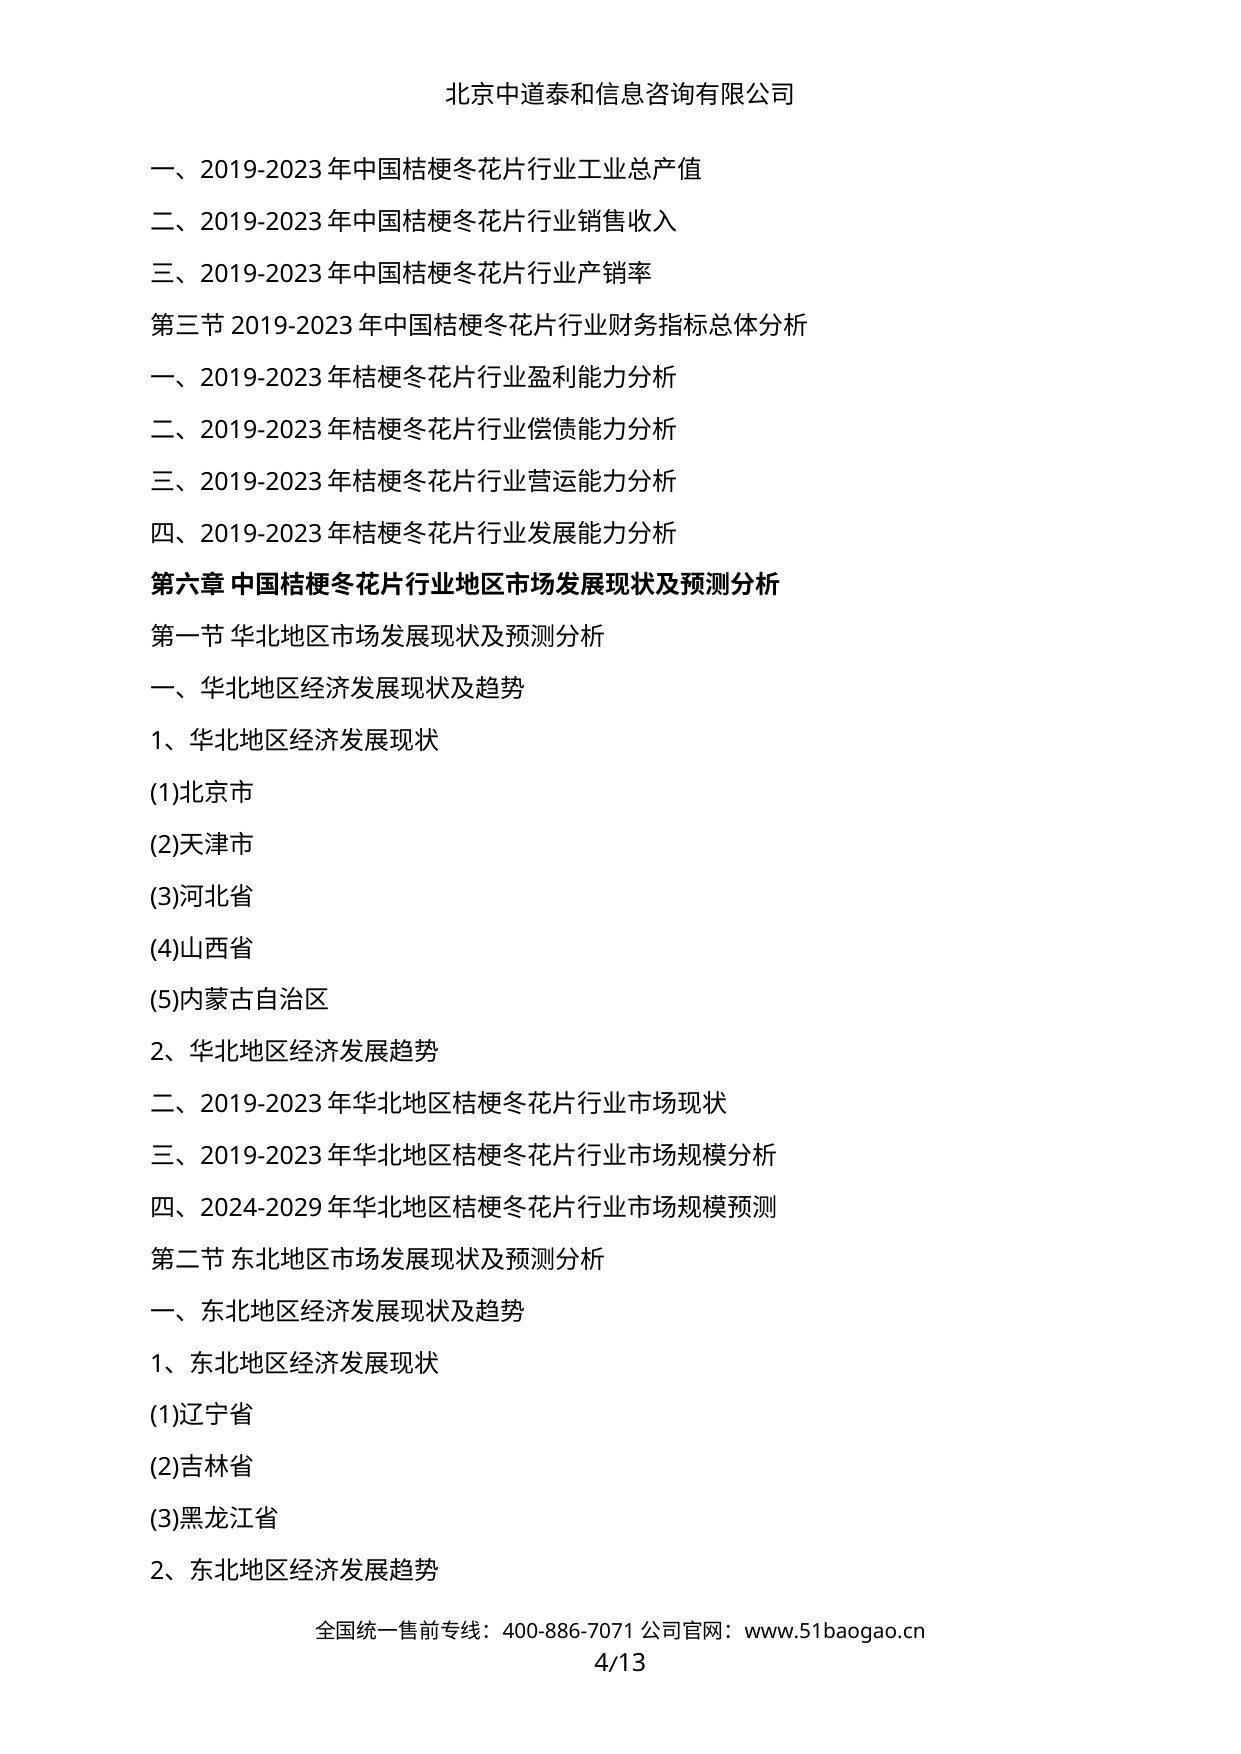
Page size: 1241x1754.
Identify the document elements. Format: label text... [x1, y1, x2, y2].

text 第二节 东北地区市场发展现状及预测分析 [150, 1239, 1090, 1276]
text (4)山西省 [150, 928, 1090, 964]
text 第一节 华北地区市场发展现状及预测分析 [150, 617, 1090, 653]
text 第三节 2019-2023年中国桔梗冬花片行业财务指标总体分析 [150, 306, 1090, 342]
text 二、2019-2023年桔梗冬花片行业偿债能力分析 [150, 409, 1090, 446]
text 1、华北地区经济发展现状 [150, 721, 1090, 757]
text 二、2019-2023年中国桔梗冬花片行业销售收入 [150, 202, 1090, 238]
text 2、华北地区经济发展趋势 [150, 1032, 1090, 1068]
text 二、2019-2023年华北地区桔梗冬花片行业市场现状 [150, 1084, 1090, 1120]
text (3)黑龙江省 [150, 1499, 1090, 1535]
text 2、东北地区经济发展趋势 [150, 1551, 1090, 1587]
text (5)内蒙古自治区 [150, 980, 1090, 1016]
text 三、2019-2023年中国桔梗冬花片行业产销率 [150, 254, 1090, 290]
text 一、2019-2023年桔梗冬花片行业盈利能力分析 [150, 357, 1090, 394]
text 1、东北地区经济发展现状 [150, 1343, 1090, 1379]
text (1)辽宁省 [150, 1395, 1090, 1431]
text 一、华北地区经济发展现状及趋势 [150, 669, 1090, 705]
text 一、东北地区经济发展现状及趋势 [150, 1291, 1090, 1327]
text (3)河北省 [150, 876, 1090, 912]
text 三、2019-2023年华北地区桔梗冬花片行业市场规模分析 [150, 1136, 1090, 1172]
text 三、2019-2023年桔梗冬花片行业营运能力分析 [150, 461, 1090, 497]
text 四、2019-2023年桔梗冬花片行业发展能力分析 [150, 513, 1090, 549]
text (1)北京市 [150, 772, 1090, 809]
text 四、2024-2029年华北地区桔梗冬花片行业市场规模预测 [150, 1187, 1090, 1224]
text 一、2019-2023年中国桔梗冬花片行业工业总产值 [150, 150, 1090, 186]
text (2)吉林省 [150, 1447, 1090, 1483]
text (2)天津市 [150, 824, 1090, 861]
text 第六章 中国桔梗冬花片行业地区市场发展现状及预测分析 [150, 565, 1090, 601]
